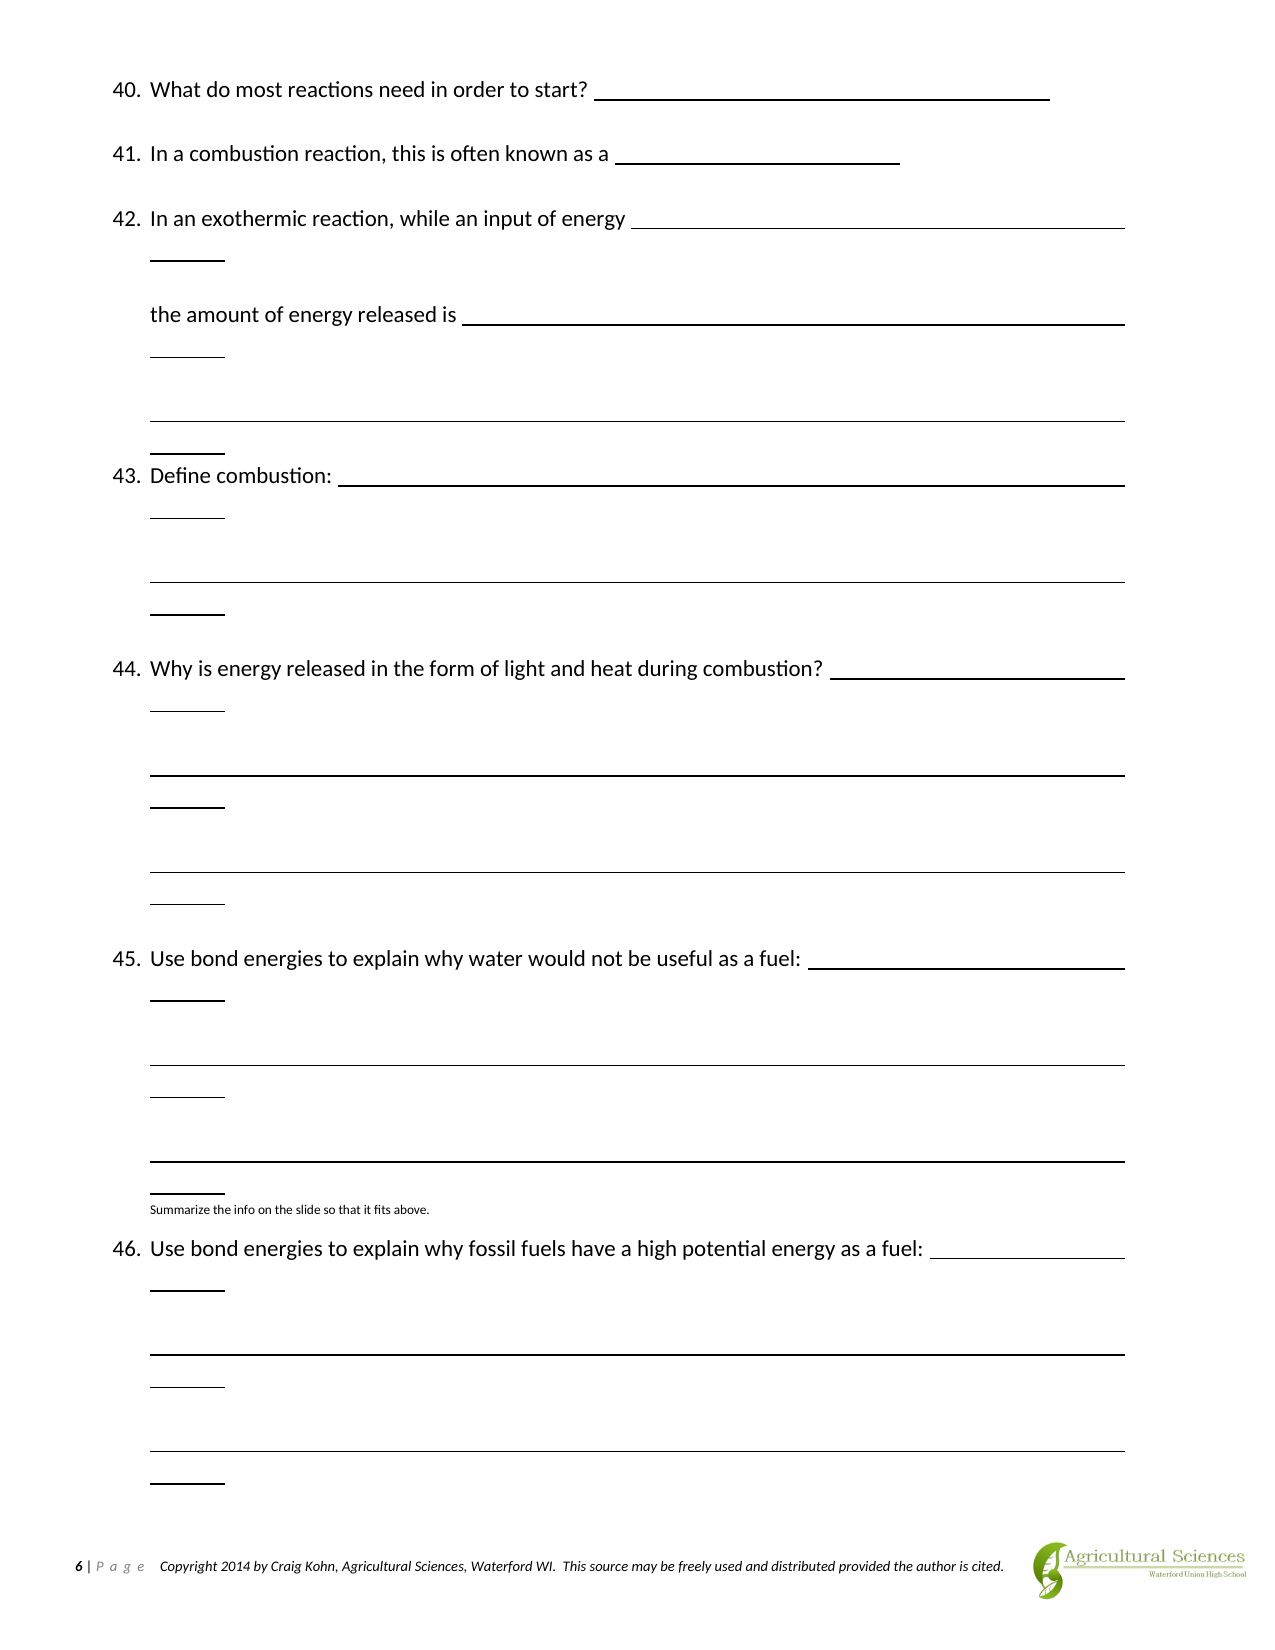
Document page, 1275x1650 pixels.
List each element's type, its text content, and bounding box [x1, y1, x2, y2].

list Define combustion: [112, 461, 1200, 650]
picture [1028, 1538, 1250, 1601]
list In a combustion reaction, this is often known as a [112, 139, 1200, 199]
list Use bond energies to explain why fossil fuels have a high potential energy as a fuel: [112, 1234, 1200, 1519]
list Why is energy released in the form of light and heat during combustion? [112, 654, 1200, 940]
list In an exothermic reaction, while an input of energy the amount of energy released is [112, 204, 1200, 457]
list What do most reactions need in order to start? [112, 75, 1200, 135]
list Use bond energies to explain why water would not be useful as a fuel: Summarize the info on the slide so that it fits above. [112, 944, 1200, 1229]
